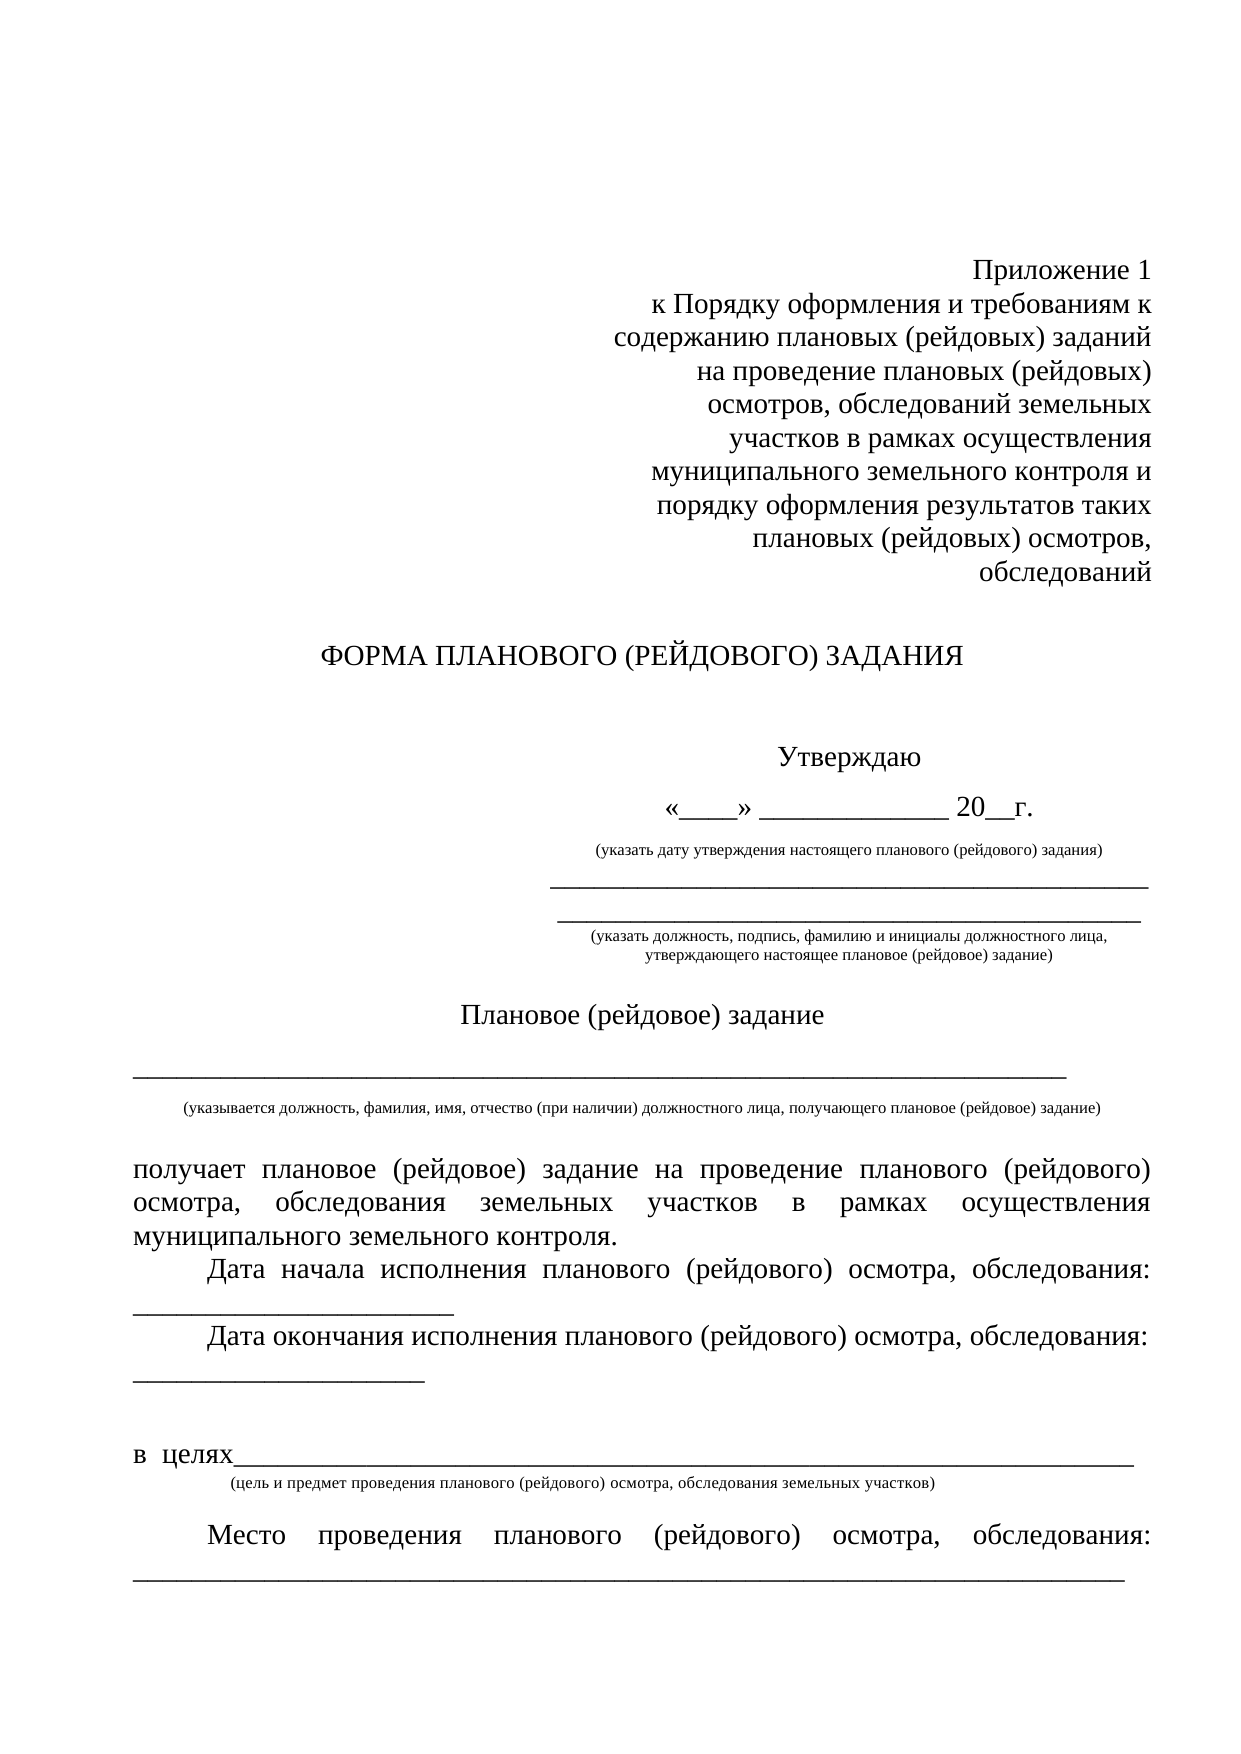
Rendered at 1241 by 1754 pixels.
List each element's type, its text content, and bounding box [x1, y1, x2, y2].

text Дата начала исполнения планового (рейдового) осмотра, обследования: ______________________ [133, 1251, 1152, 1318]
text к Порядку оформления и требованиям к содержанию плановых (рейдовых) заданий на проведение плановых (рейдовых) осмотров, обследований земельных участков в рамках осуществления муниципального земельного контроля и порядку оформления результатов таких плановых (рейдовых) осмотров, обследований [591, 286, 1152, 588]
text Приложение 1 [591, 252, 1152, 286]
text ФОРМА ПЛАНОВОГО (РЕЙДОВОГО) ЗАДАНИЯ [133, 638, 1152, 672]
text Утверждаю [546, 739, 1152, 772]
text в целях_____________________________________________________________ (цель и предмет проведения планового (рейдового) осмотра, обследования земельных участков) [133, 1436, 1152, 1517]
text Плановое (рейдовое) задание [133, 997, 1152, 1031]
text ________________________________________________________________ [133, 1048, 1152, 1081]
text _________________________________________________________________________________ [546, 858, 1152, 926]
text (указать должность, подпись, фамилию и инициалы должностного лица, утверждающего настоящее плановое (рейдовое) задание) [546, 926, 1152, 964]
text Место проведения планового (рейдового) осмотра, обследования: ____________________________________________________________________ [133, 1517, 1152, 1584]
text получает плановое (рейдовое) задание на проведение планового (рейдового) осмотра, обследования земельных участков в рамках осуществления муниципального земельного контроля. [133, 1151, 1152, 1251]
text (указать дату утверждения настоящего планового (рейдового) задания) [546, 839, 1152, 858]
text Дата окончания исполнения планового (рейдового) осмотра, обследования: ____________________ [133, 1318, 1152, 1386]
text (указывается должность, фамилия, имя, отчество (при наличии) должностного лица, получающего плановое (рейдовое) задание) [133, 1098, 1152, 1117]
text «____» _____________ 20__г. [546, 789, 1152, 822]
